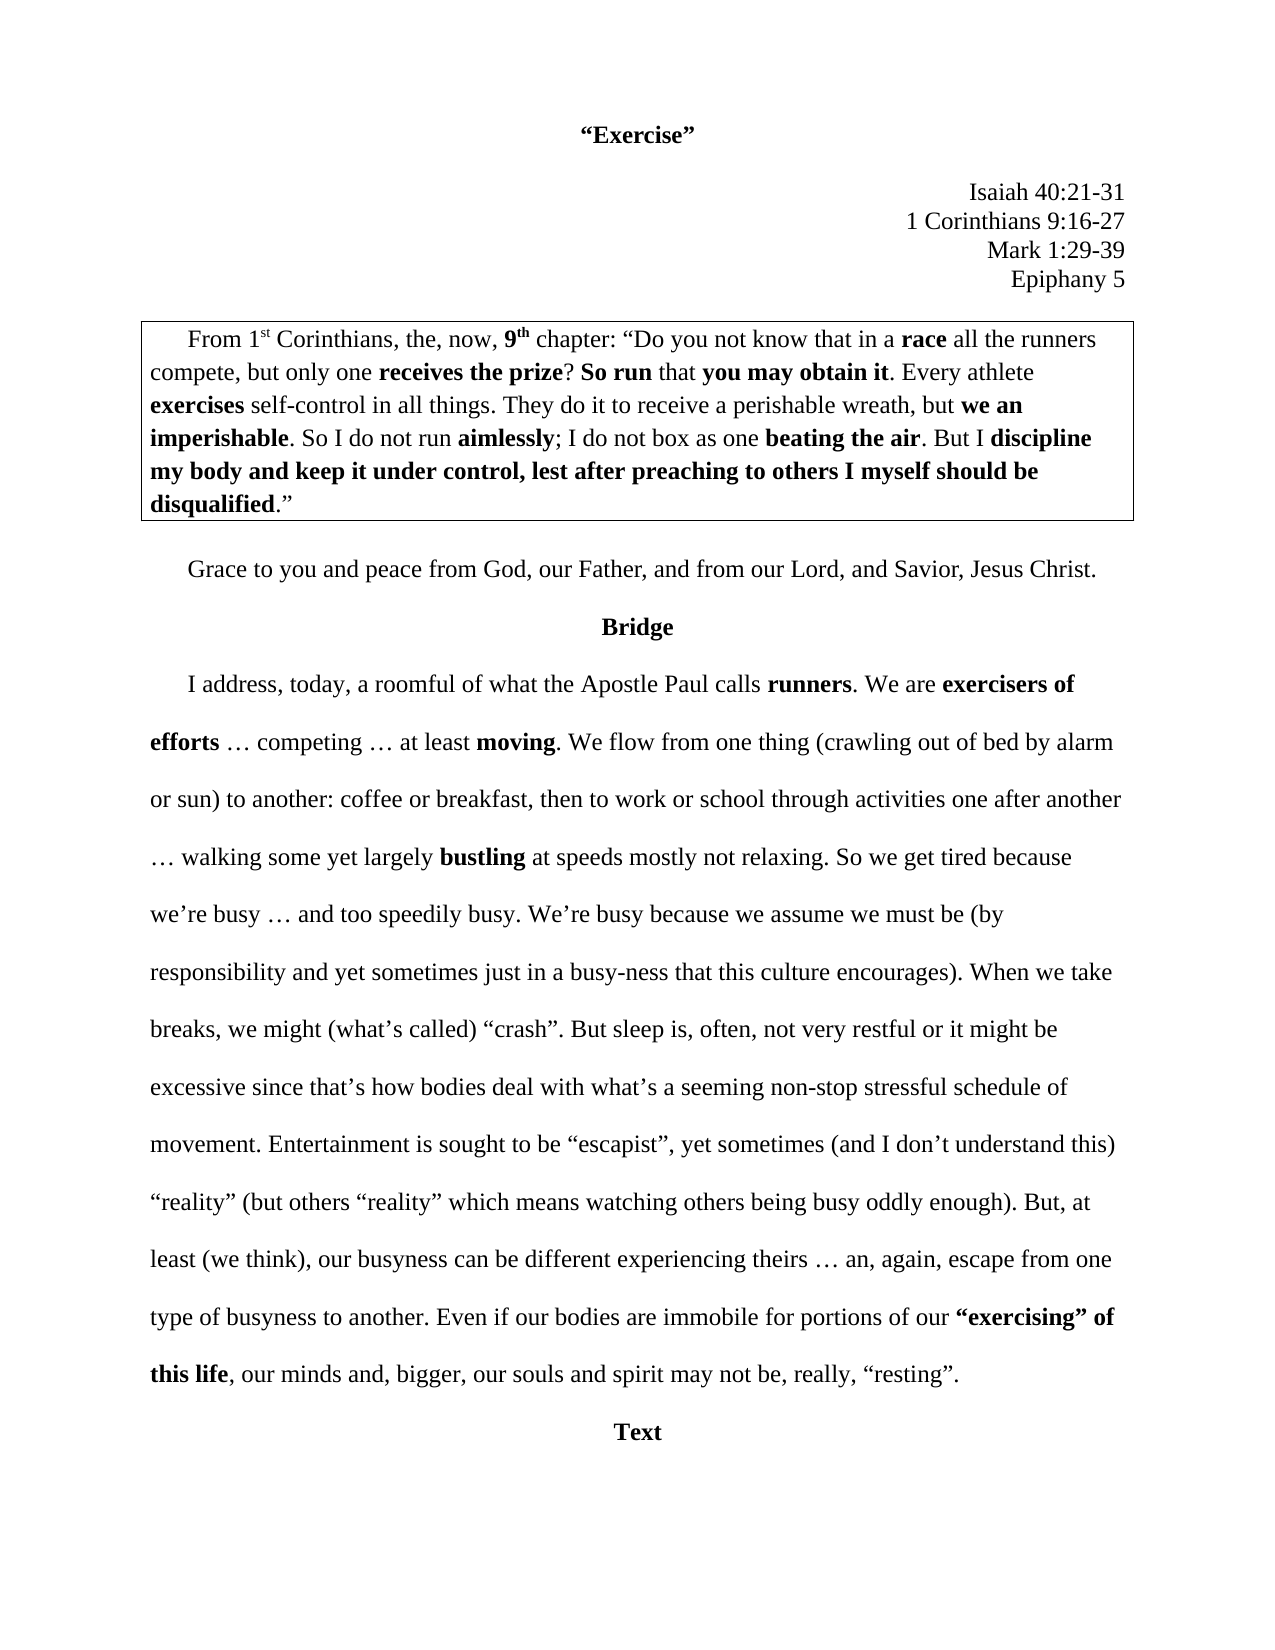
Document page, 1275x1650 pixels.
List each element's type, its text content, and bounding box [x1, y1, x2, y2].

text “Exercise” [150, 120, 1125, 149]
text From 1st Corinthians, the, now, 9th chapter: “Do you not know that in a race all the runners compete, but only one receives the prize? So run that you may obtain it. Every athlete exercises self-control in all things. They do it to receive a perishable wreath, but we an imperishable. So I do not run aimlessly; I do not box as one beating the air. But I discipline my body and keep it under control, lest after preaching to others I myself should be disqualified.” [142, 322, 1133, 520]
text Grace to you and peace from God, our Father, and from our Lord, and Savior, Jesus Christ. [150, 554, 1125, 583]
text Epiphany 5 [150, 264, 1125, 292]
text Bridge [150, 612, 1125, 641]
text Text [150, 1417, 1125, 1446]
text Isaiah 40:21-31 [150, 177, 1125, 206]
text Mark 1:29-39 [150, 235, 1125, 264]
text 1 Corinthians 9:16-27 [150, 206, 1125, 235]
text I address, today, a roomful of what the Apostle Paul calls runners. We are exercisers of efforts … competing … at least moving. We flow from one thing (crawling out of bed by alarm or sun) to another: coffee or breakfast, then to work or school through activities one after another … walking some yet largely bustling at speeds mostly not relaxing. So we get tired because we’re busy … and too speedily busy. We’re busy because we assume we must be (by responsibility and yet sometimes just in a busy-ness that this culture encourages). When we take breaks, we might (what’s called) “crash”. But sleep is, often, not very restful or it might be excessive since that’s how bodies deal with what’s a seeming non-stop stressful schedule of movement. Entertainment is sought to be “escapist”, yet sometimes (and I don’t understand this) “reality” (but others “reality” which means watching others being busy oddly enough). But, at least (we think), our busyness can be different experiencing theirs … an, again, escape from one type of busyness to another. Even if our bodies are immobile for portions of our “exercising” of this life, our minds and, bigger, our souls and spirit may not be, really, “resting”. [150, 669, 1125, 1388]
